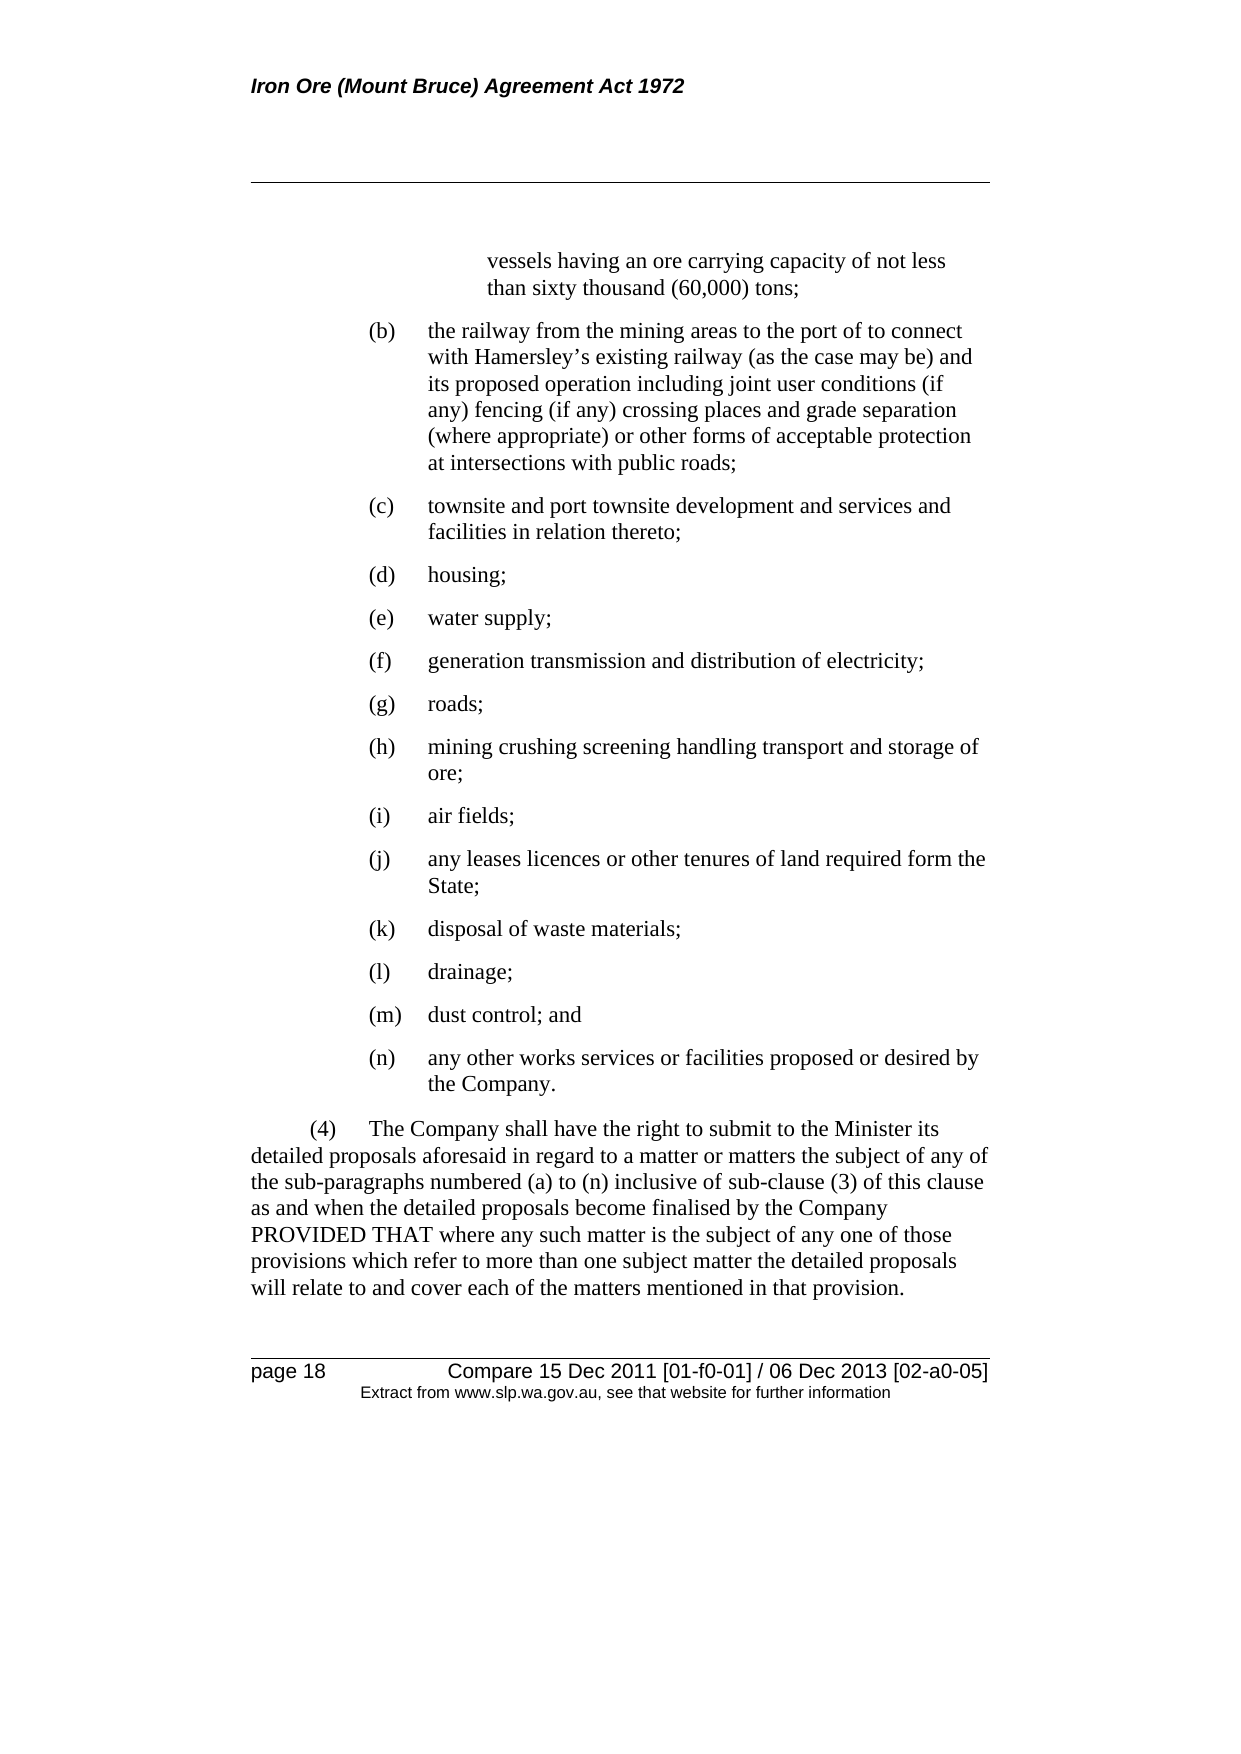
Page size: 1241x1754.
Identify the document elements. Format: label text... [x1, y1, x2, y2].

text (g) roads; [251, 690, 990, 716]
text (h) mining crushing screening handling transport and storage of ore; [251, 733, 990, 786]
text (j) any leases licences or other tenures of land required form the State; [251, 846, 990, 898]
text (4) The Company shall have the right to submit to the Minister its detailed proposals aforesaid in regard to a matter or matters the subject of any of the sub-paragraphs numbered (a) to (n) inclusive of sub-clause (3) of this clause as and when the detailed proposals become finalised by the Company PROVIDED THAT where any such matter is the subject of any one of those provisions which refer to more than one subject matter the detailed proposals will relate to and cover each of the matters mentioned in that provision. [251, 1115, 990, 1300]
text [251, 247, 990, 300]
text (e) water supply; [251, 604, 990, 630]
text (m) dust control; and [251, 1001, 990, 1027]
text (b) the railway from the mining areas to the port of to connect with Hamersley’s existing railway (as the case may be) and its proposed operation including joint user conditions (if any) fencing (if any) crossing places and grade separation (where appropriate) or other forms of acceptable protection at intersections with public roads; [251, 317, 990, 475]
text (i) air fields; [251, 802, 990, 829]
text (l) drainage; [251, 958, 990, 984]
text (k) disposal of waste materials; [251, 915, 990, 941]
text (c) townsite and port townsite development and services and facilities in relation thereto; [251, 492, 990, 544]
text (n) any other works services or facilities proposed or desired by the Company. [251, 1044, 990, 1097]
text (d) housing; [251, 561, 990, 587]
text (f) generation transmission and distribution of electricity; [251, 647, 990, 673]
